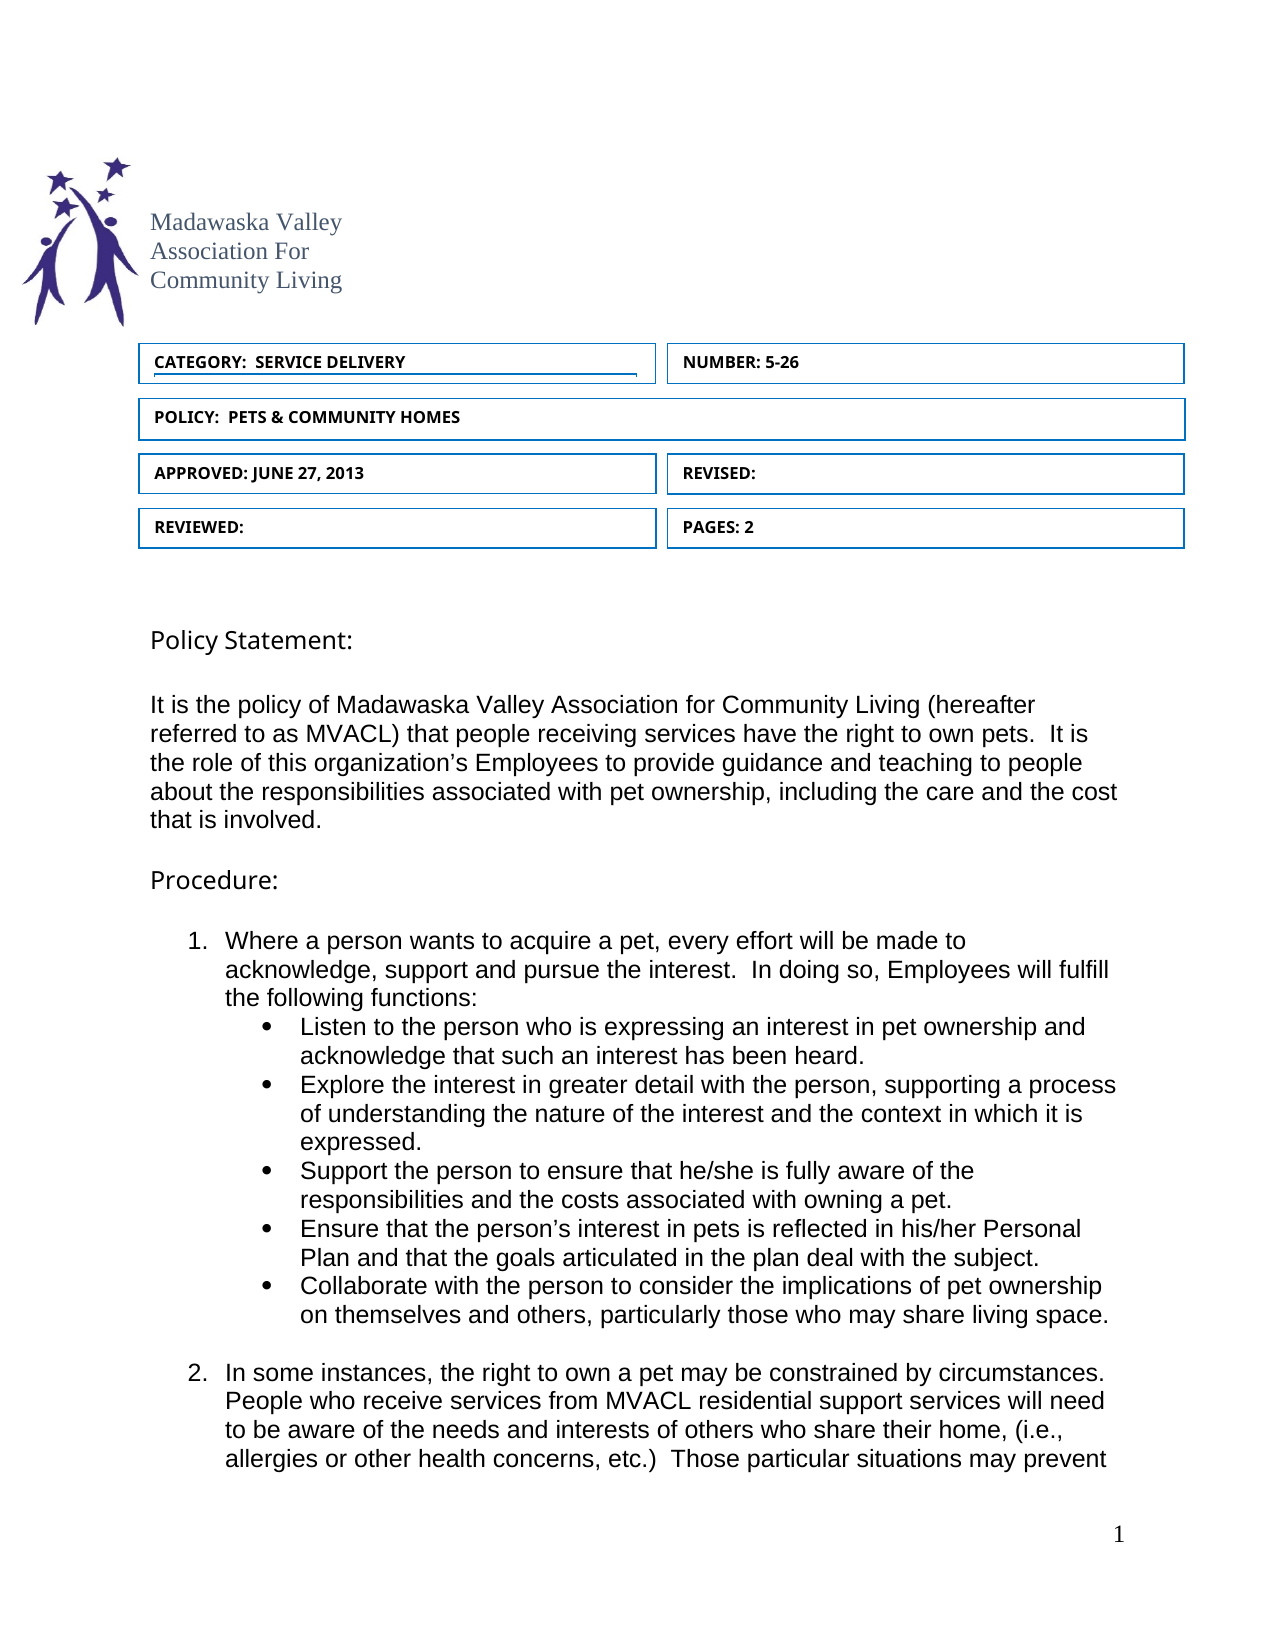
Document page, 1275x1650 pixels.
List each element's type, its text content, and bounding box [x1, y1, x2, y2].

text It is the policy of Madawaska Valley Association for Community Living (hereafter referred to as MVACL) that people receiving services have the right to own pets. It is the role of this organization’s Employees to provide guidance and teaching to people about the responsibilities associated with pet ownership, including the care and the cost that is involved. [150, 691, 1125, 834]
list Listen to the person who is expressing an interest in pet ownership and acknowledge that such an interest has been heard. [262, 1012, 1125, 1070]
picture [22, 157, 139, 327]
list Where a person wants to acquire a pet, every effort will be made to acknowledge, support and pursue the interest. In doing so, Employees will fulfill the following functions: [187, 926, 1125, 1012]
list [187, 1358, 1125, 1473]
list Collaborate with the person to consider the implications of pet ownership on themselves and others, particularly those who may share living space. [262, 1271, 1125, 1329]
list Explore the interest in greater detail with the person, supporting a process of understanding the nature of the interest and the context in which it is expressed. [262, 1070, 1125, 1156]
list Ensure that the person’s interest in pets is reflected in his/her Personal Plan and that the goals articulated in the plan deal with the subject. [262, 1214, 1125, 1271]
text Madawaska Valley [150, 207, 1125, 236]
text Policy Statement: [150, 622, 1125, 656]
text Community Living [150, 265, 1125, 294]
list Support the person to ensure that he/she is fully aware of the responsibilities and the costs associated with owning a pet. [262, 1156, 1125, 1214]
text Procedure: [150, 863, 1125, 897]
text Association For [150, 236, 1125, 265]
